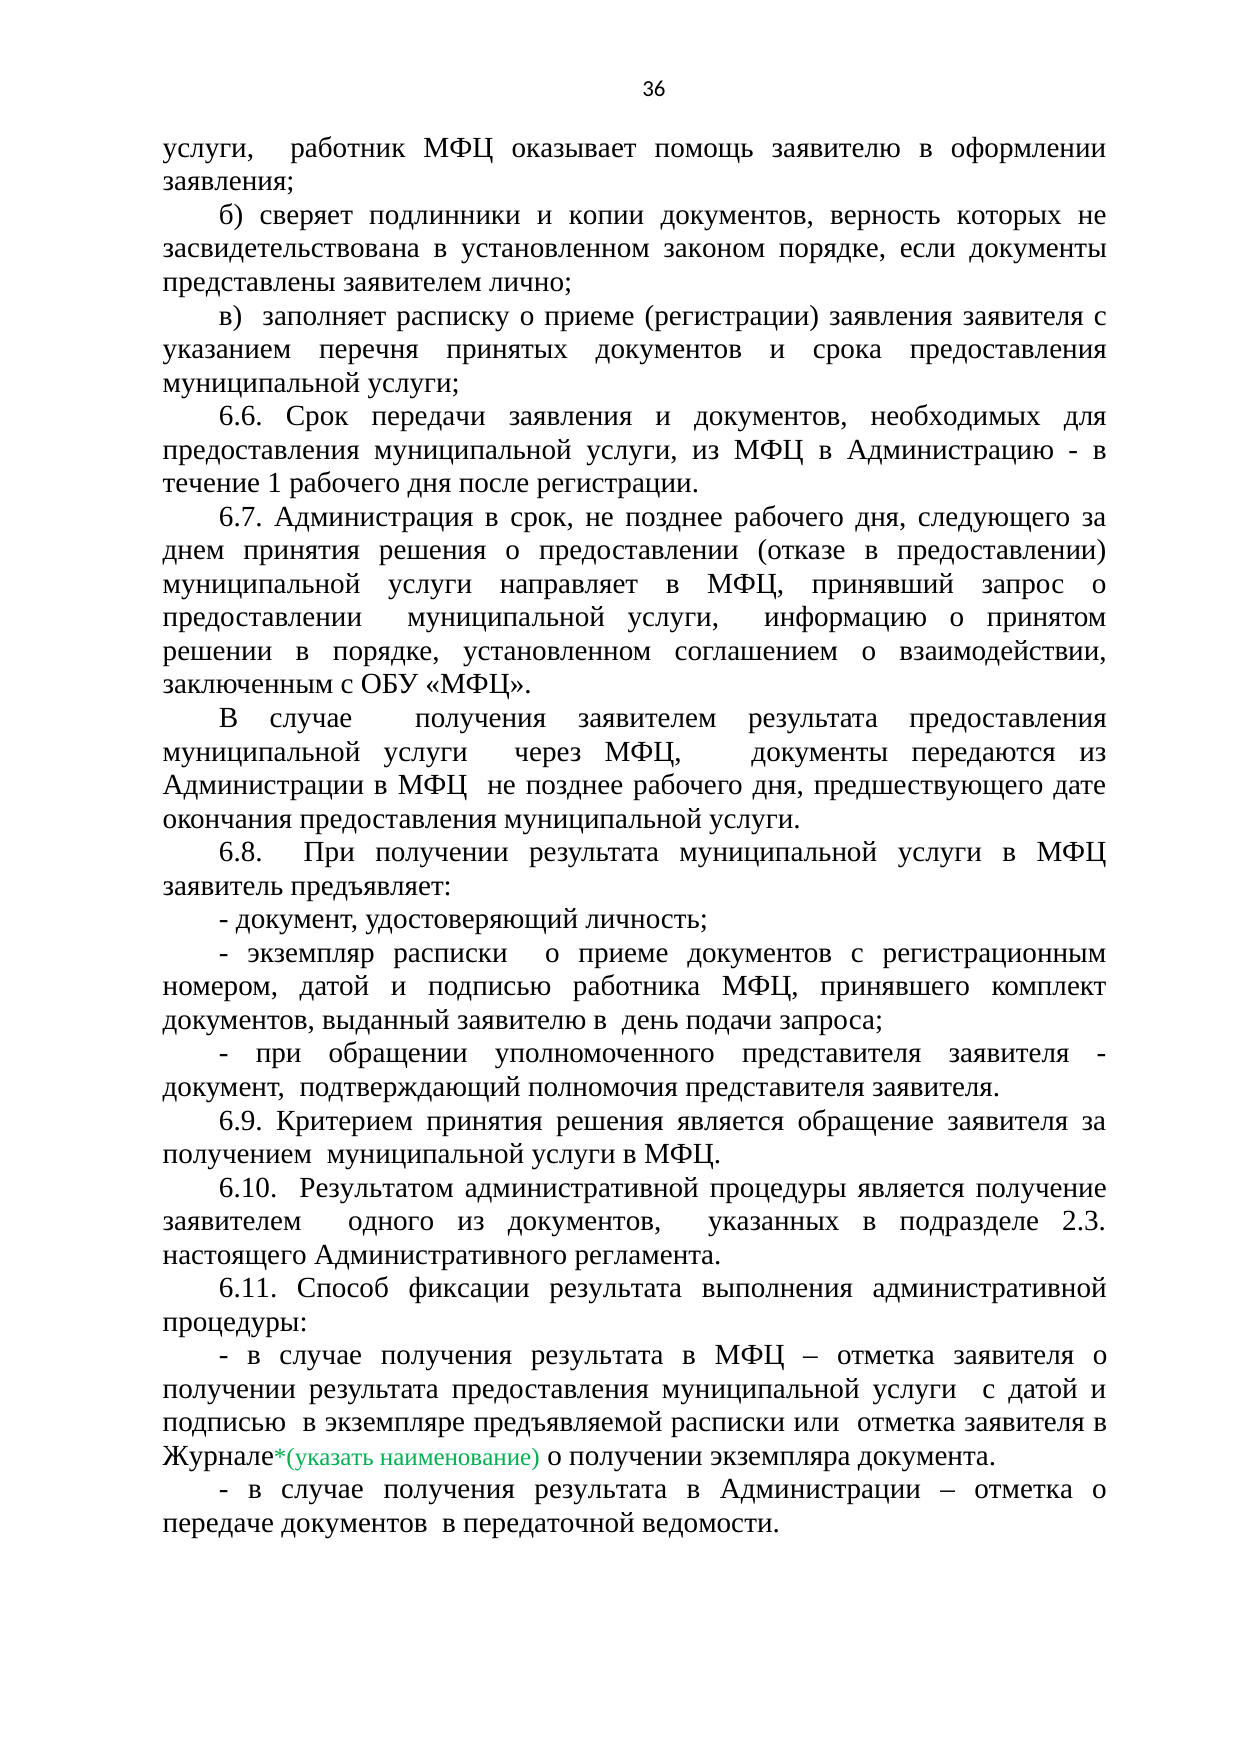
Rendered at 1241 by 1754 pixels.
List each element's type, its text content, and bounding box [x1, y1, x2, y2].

text - документ, удостоверяющий личность; [162, 901, 1107, 935]
text - при обращении уполномоченного представителя заявителя - документ, подтверждающий полномочия представителя заявителя. [162, 1036, 1107, 1103]
text 6.7. Администрация в срок, не позднее рабочего дня, следующего за днем принятия решения о предоставлении (отказе в предоставлении) муниципальной услуги направляет в МФЦ, принявший запрос о предоставлении муниципальной услуги, информацию о принятом решении в порядке, установленном соглашением о взаимодействии, заключенным с ОБУ «МФЦ». [162, 499, 1107, 700]
text 6.11. Способ фиксации результата выполнения административной процедуры: [162, 1270, 1107, 1337]
text 6.6. Срок передачи заявления и документов, необходимых для предоставления муниципальной услуги, из МФЦ в Администрацию - в течение 1 рабочего дня после регистрации. [162, 398, 1107, 499]
text 6.8. При получении результата муниципальной услуги в МФЦ заявитель предъявляет: [162, 834, 1107, 901]
text в) заполняет расписку о приеме (регистрации) заявления заявителя с указанием перечня принятых документов и срока предоставления муниципальной услуги; [162, 298, 1107, 398]
text - экземпляр расписки о приеме документов с регистрационным номером, датой и подписью работника МФЦ, принявшего комплект документов, выданный заявителю в день подачи запроса; [162, 935, 1107, 1036]
text 6.9. Критерием принятия решения является обращение заявителя за получением муниципальной услуги в МФЦ. [162, 1103, 1107, 1170]
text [162, 130, 1107, 197]
text 6.10. Результатом административной процедуры является получение заявителем одного из документов, указанных в подразделе 2.3. настоящего Административного регламента. [162, 1170, 1107, 1270]
text - в случае получения результата в Администрации – отметка о передаче документов в передаточной ведомости. [162, 1472, 1107, 1539]
text б) сверяет подлинники и копии документов, верность которых не засвидетельствована в установленном законом порядке, если документы представлены заявителем лично; [162, 197, 1107, 298]
text В случае получения заявителем результата предоставления муниципальной услуги через МФЦ, документы передаются из Администрации в МФЦ не позднее рабочего дня, предшествующего дате окончания предоставления муниципальной услуги. [162, 700, 1107, 834]
text - в случае получения результата в МФЦ – отметка заявителя о получении результата предоставления муниципальной услуги с датой и подписью в экземпляре предъявляемой расписки или отметка заявителя в Журнале*(указать наименование) о получении экземпляра документа. [162, 1337, 1107, 1472]
